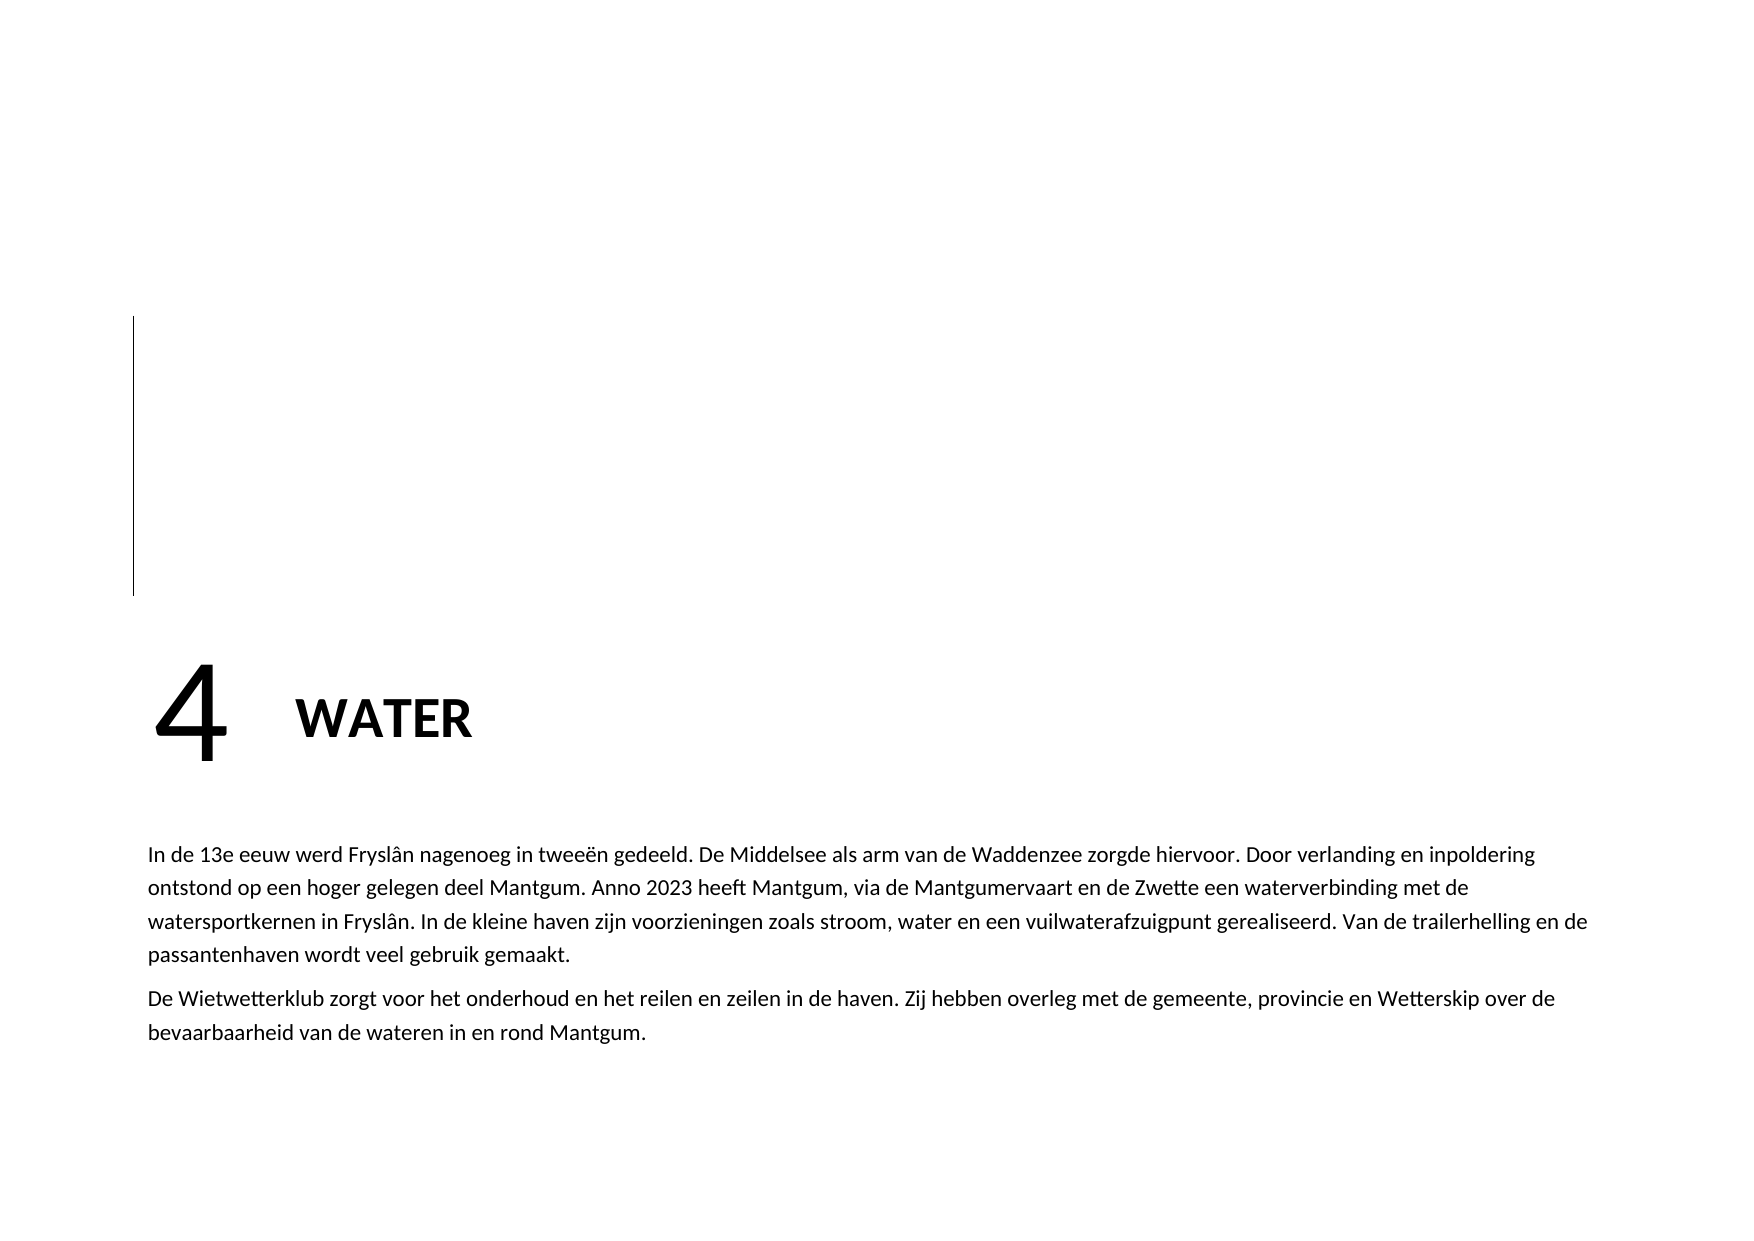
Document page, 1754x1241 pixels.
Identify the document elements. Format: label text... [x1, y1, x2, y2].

text De Wietwetterklub zorgt voor het onderhoud en het reilen en zeilen in de haven. Zij hebben overleg met de gemeente, provincie en Wetterskip over de bevaarbaarheid van de wateren in en rond Mantgum. [148, 984, 1606, 1046]
text In de 13e eeuw werd Fryslân nagenoeg in tweeën gedeeld. De Middelsee als arm van de Waddenzee zorgde hiervoor. Door verlanding en inpoldering ontstond op een hoger gelegen deel Mantgum. Anno 2023 heeft Mantgum, via de Mantgumervaart en de Zwette een waterverbinding met de watersportkernen in Fryslân. In de kleine haven zijn voorzieningen zoals stroom, water en een vuilwaterafzuigpunt gerealiseerd. Van de trailerhelling en de passantenhaven wordt veel gebruik gemaakt. [148, 840, 1606, 968]
text WATER [295, 681, 1606, 752]
